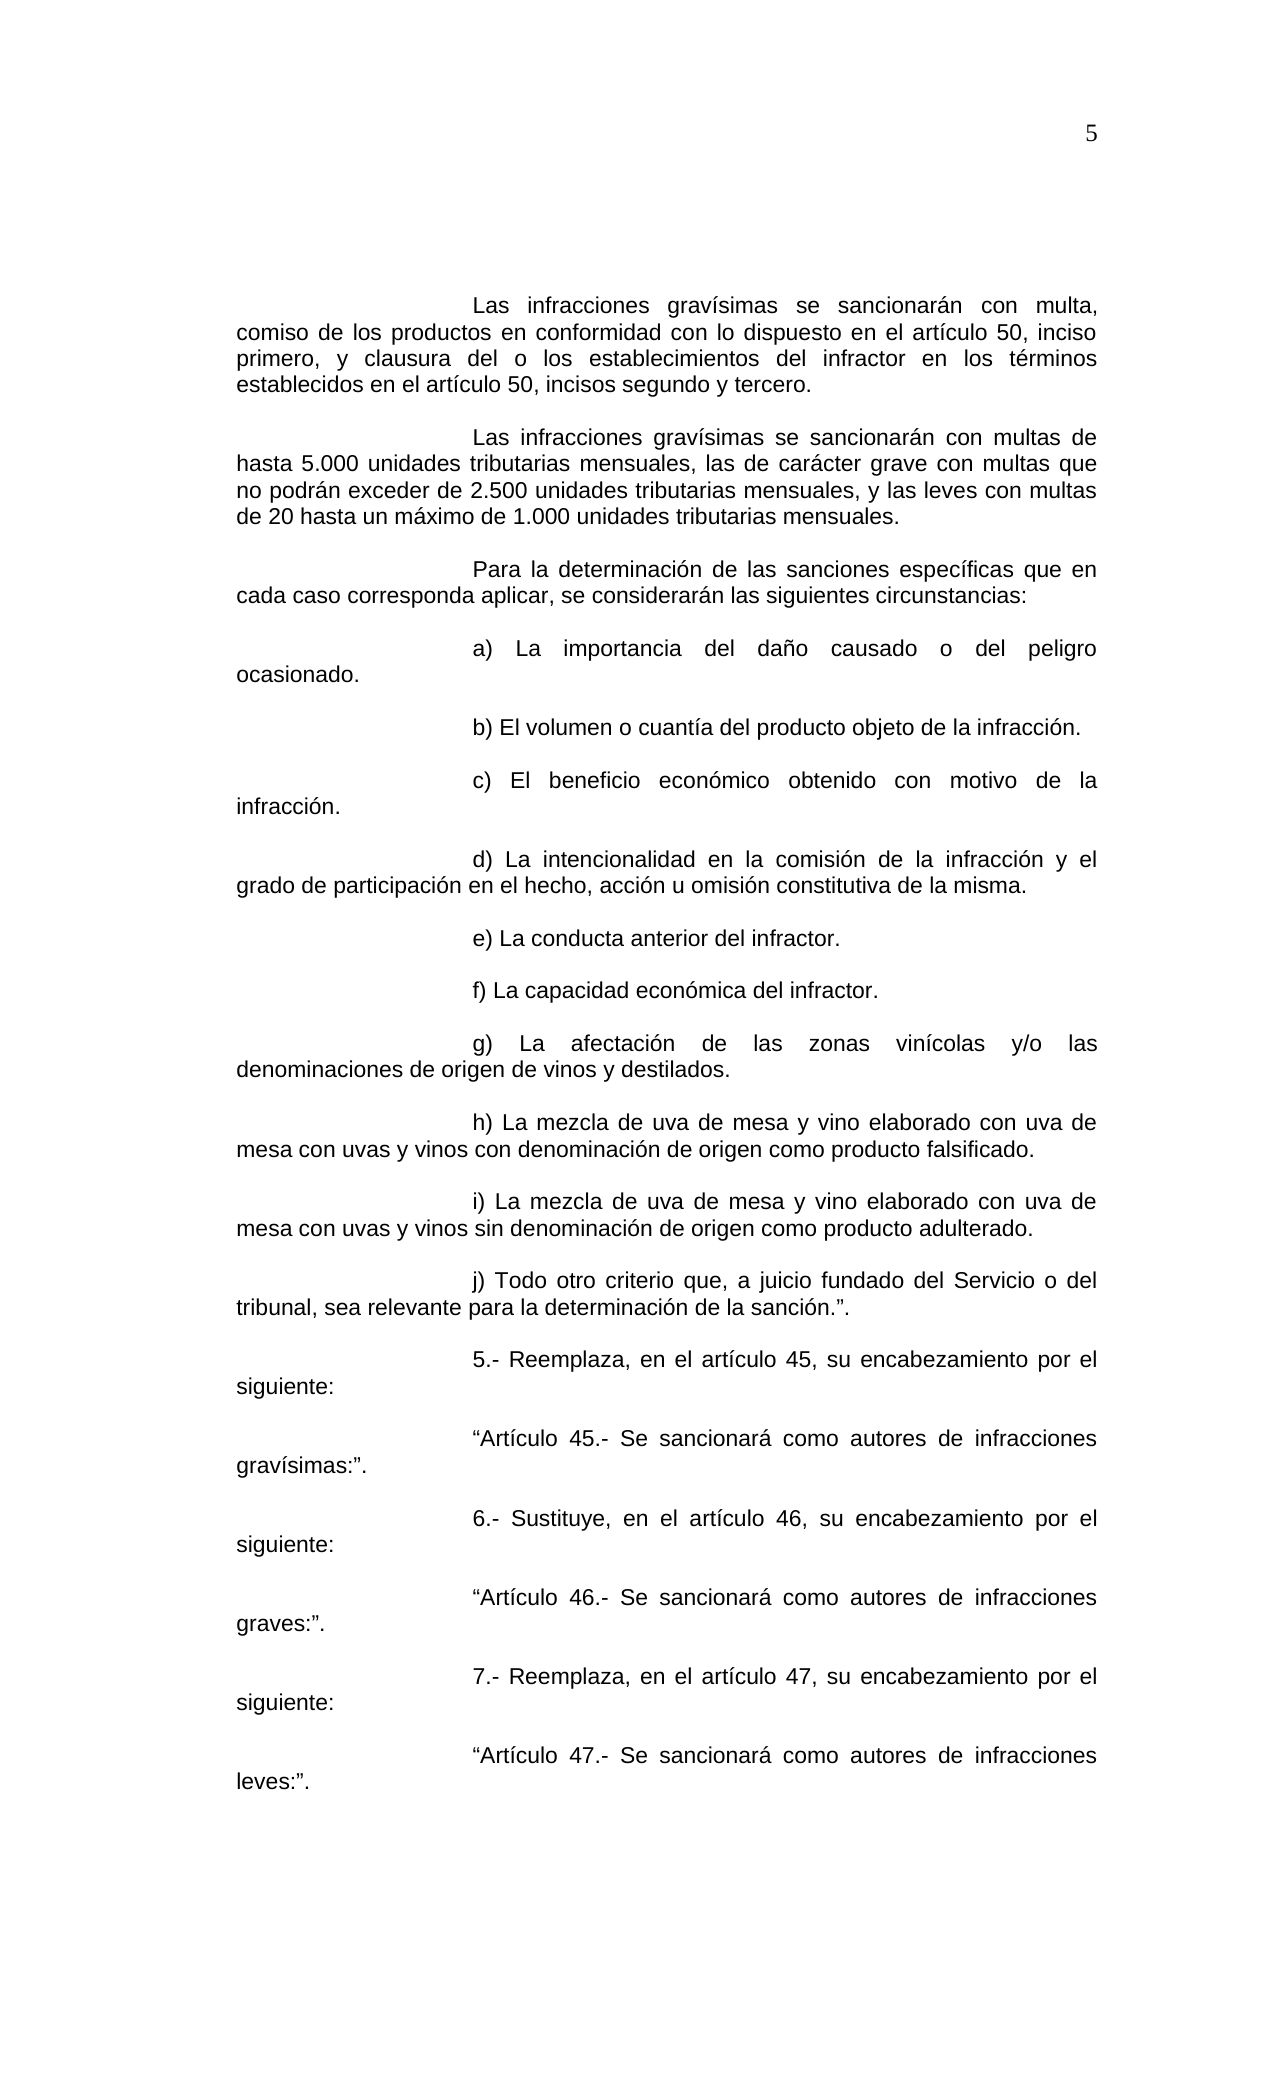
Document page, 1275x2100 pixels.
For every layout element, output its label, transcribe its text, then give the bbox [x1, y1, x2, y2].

text Para la determinación de las sanciones específicas que en cada caso corresponda aplicar, se considerarán las siguientes circunstancias: [236, 556, 1098, 608]
text g) La afectación de las zonas vinícolas y/o las denominaciones de origen de vinos y destilados. [236, 1030, 1098, 1083]
text b) El volumen o cuantía del producto objeto de la infracción. [236, 714, 1098, 740]
text i) La mezcla de uva de mesa y vino elaborado con uva de mesa con uvas y vinos sin denominación de origen como producto adulterado. [236, 1188, 1098, 1241]
text c) El beneficio económico obtenido con motivo de la infracción. [236, 767, 1098, 819]
text 6.- Sustituye, en el artículo 46, su encabezamiento por el siguiente: [236, 1504, 1098, 1557]
text “Artículo 47.- Se sancionará como autores de infracciones leves:”. [236, 1742, 1098, 1794]
text e) La conducta anterior del infractor. [236, 925, 1098, 951]
text Las infracciones gravísimas se sancionarán con multa, comiso de los productos en conformidad con lo dispuesto en el artículo 50, inciso primero, y clausura del o los establecimientos del infractor en los términos establecidos en el artículo 50, incisos segundo y tercero. [236, 292, 1098, 398]
text “Artículo 45.- Se sancionará como autores de infracciones gravísimas:”. [236, 1425, 1098, 1478]
text h) La mezcla de uva de mesa y vino elaborado con uva de mesa con uvas y vinos con denominación de origen como producto falsificado. [236, 1109, 1098, 1162]
text 7.- Reemplaza, en el artículo 47, su encabezamiento por el siguiente: [236, 1663, 1098, 1715]
text a) La importancia del daño causado o del peligro ocasionado. [236, 635, 1098, 687]
text 5.- Reemplaza, en el artículo 45, su encabezamiento por el siguiente: [236, 1346, 1098, 1399]
text j) Todo otro criterio que, a juicio fundado del Servicio o del tribunal, sea relevante para la determinación de la sanción.”. [236, 1267, 1098, 1320]
text f) La capacidad económica del infractor. [236, 977, 1098, 1004]
text d) La intencionalidad en la comisión de la infracción y el grado de participación en el hecho, acción u omisión constitutiva de la misma. [236, 846, 1098, 898]
text “Artículo 46.- Se sancionará como autores de infracciones graves:”. [236, 1583, 1098, 1636]
text Las infracciones gravísimas se sancionarán con multas de hasta 5.000 unidades tributarias mensuales, las de carácter grave con multas que no podrán exceder de 2.500 unidades tributarias mensuales, y las leves con multas de 20 hasta un máximo de 1.000 unidades tributarias mensuales. [236, 424, 1098, 529]
